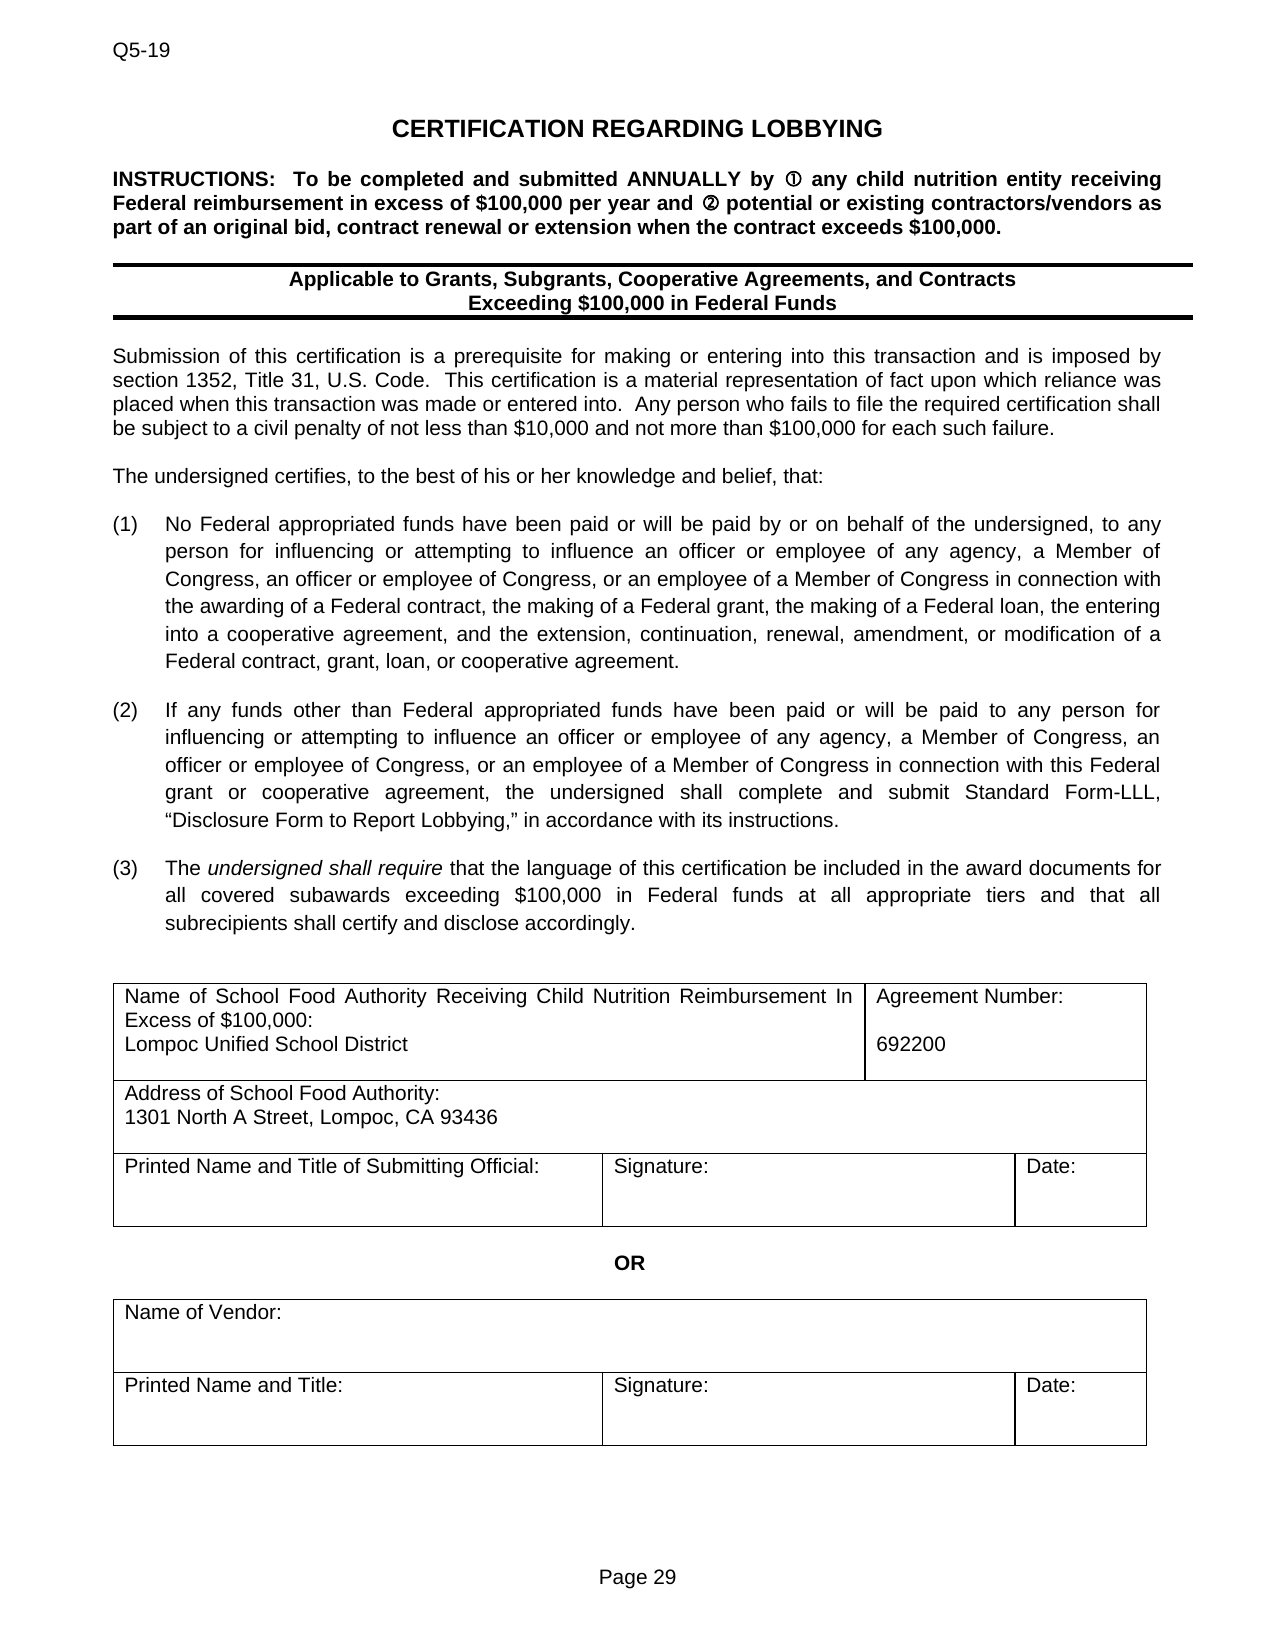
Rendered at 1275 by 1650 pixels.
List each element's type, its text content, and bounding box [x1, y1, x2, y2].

table_cell Signature: [603, 1373, 1014, 1444]
list The undersigned shall require that the language of this certification be included in the award documents for all covered subawards exceeding $100,000 in Federal funds at all appropriate tiers and that all subrecipients shall certify and disclose accordingly. [112, 856, 1162, 935]
table_cell Printed Name and Title of Submitting Official: [114, 1154, 602, 1226]
list No Federal appropriated funds have been paid or will be paid by or on behalf of the undersigned, to any person for influencing or attempting to influence an officer or employee of any agency, a Member of Congress, an officer or employee of Congress, or an employee of a Member of Congress in connection with the awarding of a Federal contract, the making of a Federal grant, the making of a Federal loan, the entering into a cooperative agreement, and the extension, continuation, renewal, amendment, or modification of a Federal contract, grant, loan, or cooperative agreement. [112, 512, 1162, 673]
list If any funds other than Federal appropriated funds have been paid or will be paid to any person for influencing or attempting to influence an officer or employee of any agency, a Member of Congress, an officer or employee of Congress, or an employee of a Member of Congress in connection with this Federal grant or cooperative agreement, the undersigned shall complete and submit Standard Form-LLL, “Disclosure Form to Report Lobbying,” in accordance with its instructions. [112, 697, 1162, 831]
table_cell Signature: [603, 1154, 1014, 1226]
text Submission of this certification is a prerequisite for making or entering into this transaction and is imposed by section 1352, Title 31, U.S. Code. This certification is a material representation of fact upon which reliance was placed when this transaction was made or entered into. Any person who fails to file the required certification shall be subject to a civil penalty of not less than $10,000 and not more than $100,000 for each such failure. [112, 344, 1162, 440]
table_cell Address of School Food Authority: 1301 North A Street, Lompoc, CA 93436 [114, 1081, 1146, 1153]
table_header Agreement Number: 692200 [866, 984, 1146, 1080]
table_header Applicable to Grants, Subgrants, Cooperative Agreements, and Contracts Exceeding $100,000 in Federal Funds [113, 267, 1192, 315]
text INSTRUCTIONS: To be completed and submitted ANNUALLY by any child nutrition entity receiving Federal reimbursement in excess of $100,000 per year and potential or existing contractors/vendors as part of an original bid, contract renewal or extension when the contract exceeds $100,000. [112, 167, 1162, 239]
text The undersigned certifies, to the best of his or her knowledge and belief, that: [112, 464, 1162, 488]
table_cell Date: [1016, 1154, 1146, 1226]
table_header Name of School Food Authority Receiving Child Nutrition Reimbursement In Excess of $100,000: Lompoc Unified School District [114, 984, 864, 1080]
table_cell Date: [1016, 1373, 1146, 1444]
table_cell OR [113, 1227, 1146, 1299]
table_cell Printed Name and Title: [114, 1373, 602, 1444]
text CERTIFICATION REGARDING LOBBYING [112, 114, 1162, 143]
table_cell Name of Vendor: [114, 1300, 1146, 1372]
